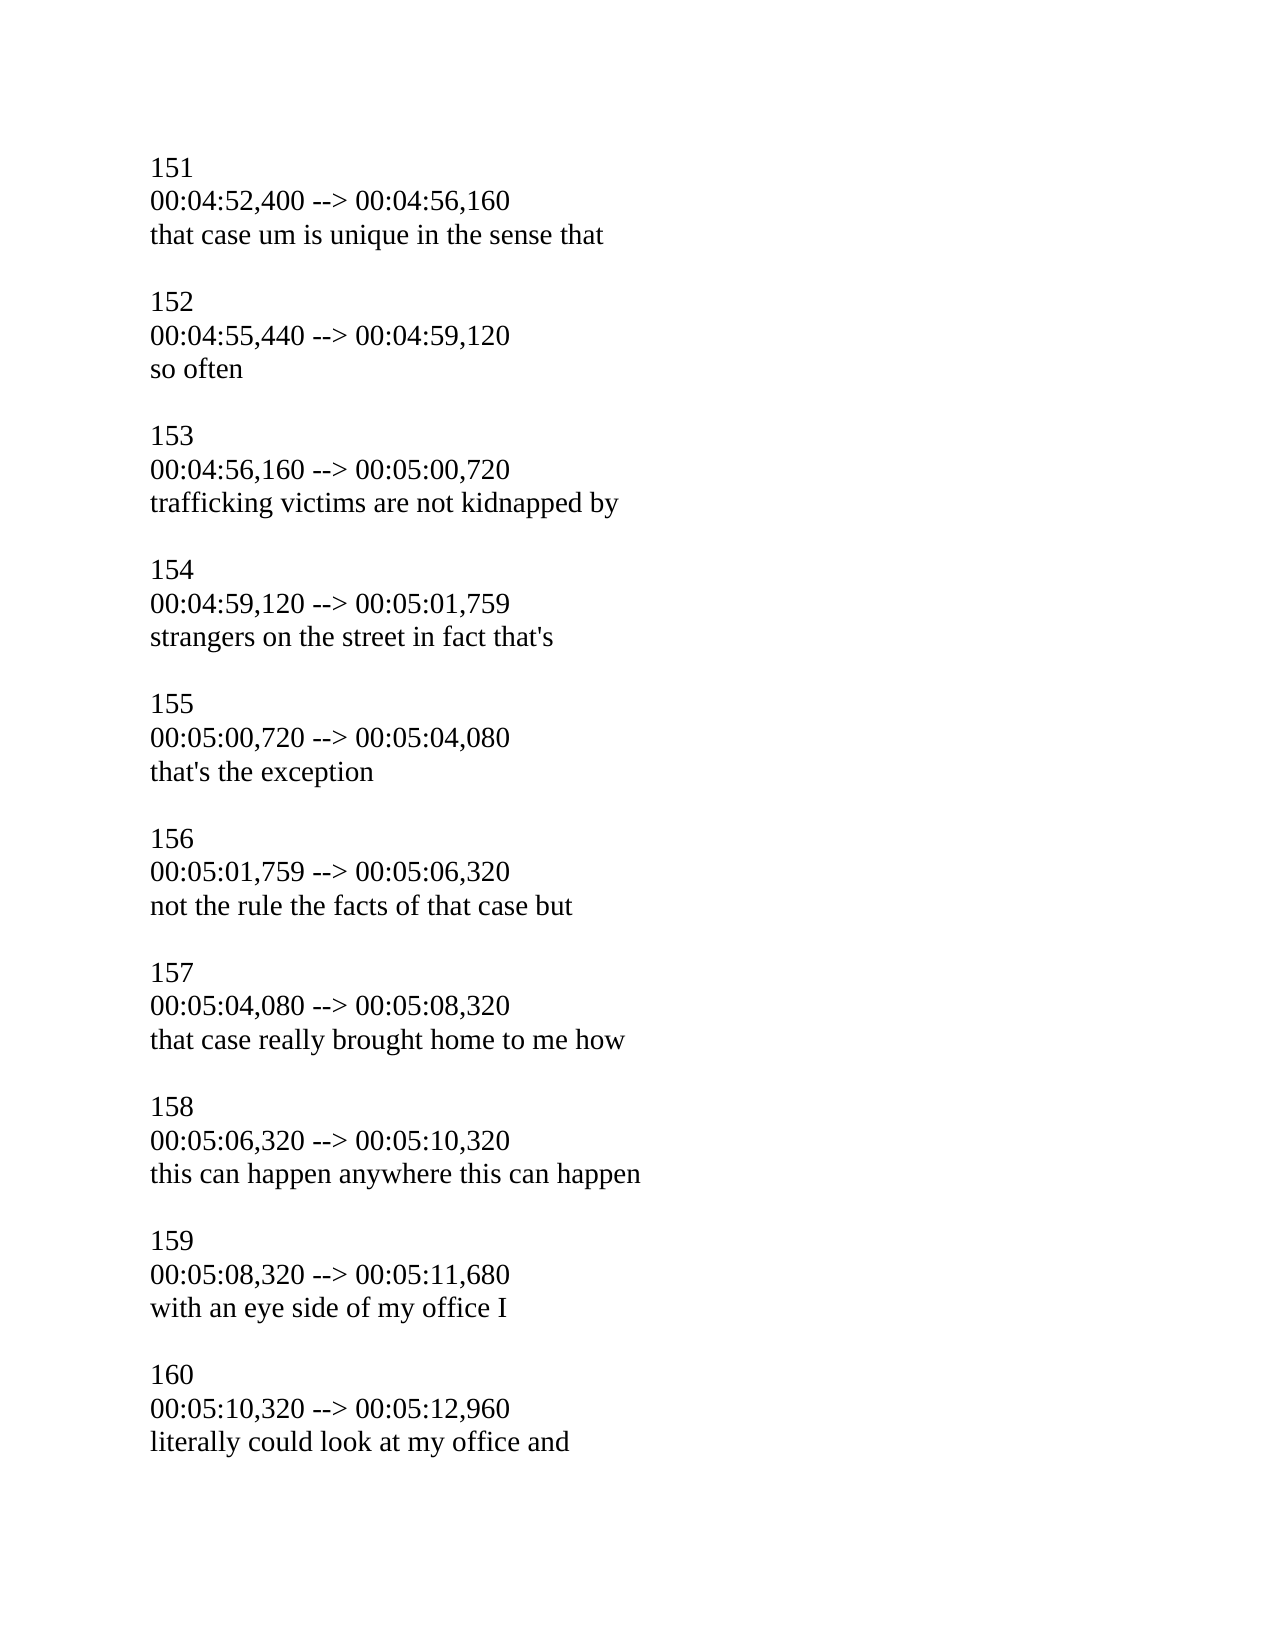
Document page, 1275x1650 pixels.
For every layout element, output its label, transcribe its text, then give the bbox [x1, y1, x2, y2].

text that case really brought home to me how [150, 1022, 1125, 1056]
text 00:05:04,080 --> 00:05:08,320 [150, 988, 1125, 1022]
text so often [150, 351, 1125, 385]
text 00:05:08,320 --> 00:05:11,680 [150, 1257, 1125, 1290]
text that case um is unique in the sense that [150, 217, 1125, 251]
text 157 [150, 955, 1125, 988]
text that's the exception [150, 754, 1125, 787]
text this can happen anywhere this can happen [150, 1156, 1125, 1190]
text 155 [150, 687, 1125, 720]
text 159 [150, 1223, 1125, 1257]
text 151 [150, 150, 1125, 183]
text 160 [150, 1357, 1125, 1391]
text with an eye side of my office I [150, 1290, 1125, 1324]
text 00:05:06,320 --> 00:05:10,320 [150, 1123, 1125, 1156]
text 158 [150, 1089, 1125, 1123]
text 154 [150, 552, 1125, 586]
text literally could look at my office and [150, 1424, 1125, 1458]
text 00:05:10,320 --> 00:05:12,960 [150, 1391, 1125, 1424]
text trafficking victims are not kidnapped by [150, 485, 1125, 519]
text 00:05:00,720 --> 00:05:04,080 [150, 720, 1125, 754]
text 00:04:55,440 --> 00:04:59,120 [150, 318, 1125, 351]
text not the rule the facts of that case but [150, 888, 1125, 921]
text 152 [150, 284, 1125, 318]
text strangers on the street in fact that's [150, 619, 1125, 653]
text 00:04:56,160 --> 00:05:00,720 [150, 452, 1125, 485]
text 00:04:59,120 --> 00:05:01,759 [150, 586, 1125, 619]
text 00:05:01,759 --> 00:05:06,320 [150, 854, 1125, 888]
text 00:04:52,400 --> 00:04:56,160 [150, 183, 1125, 217]
text 156 [150, 821, 1125, 854]
text 153 [150, 418, 1125, 452]
